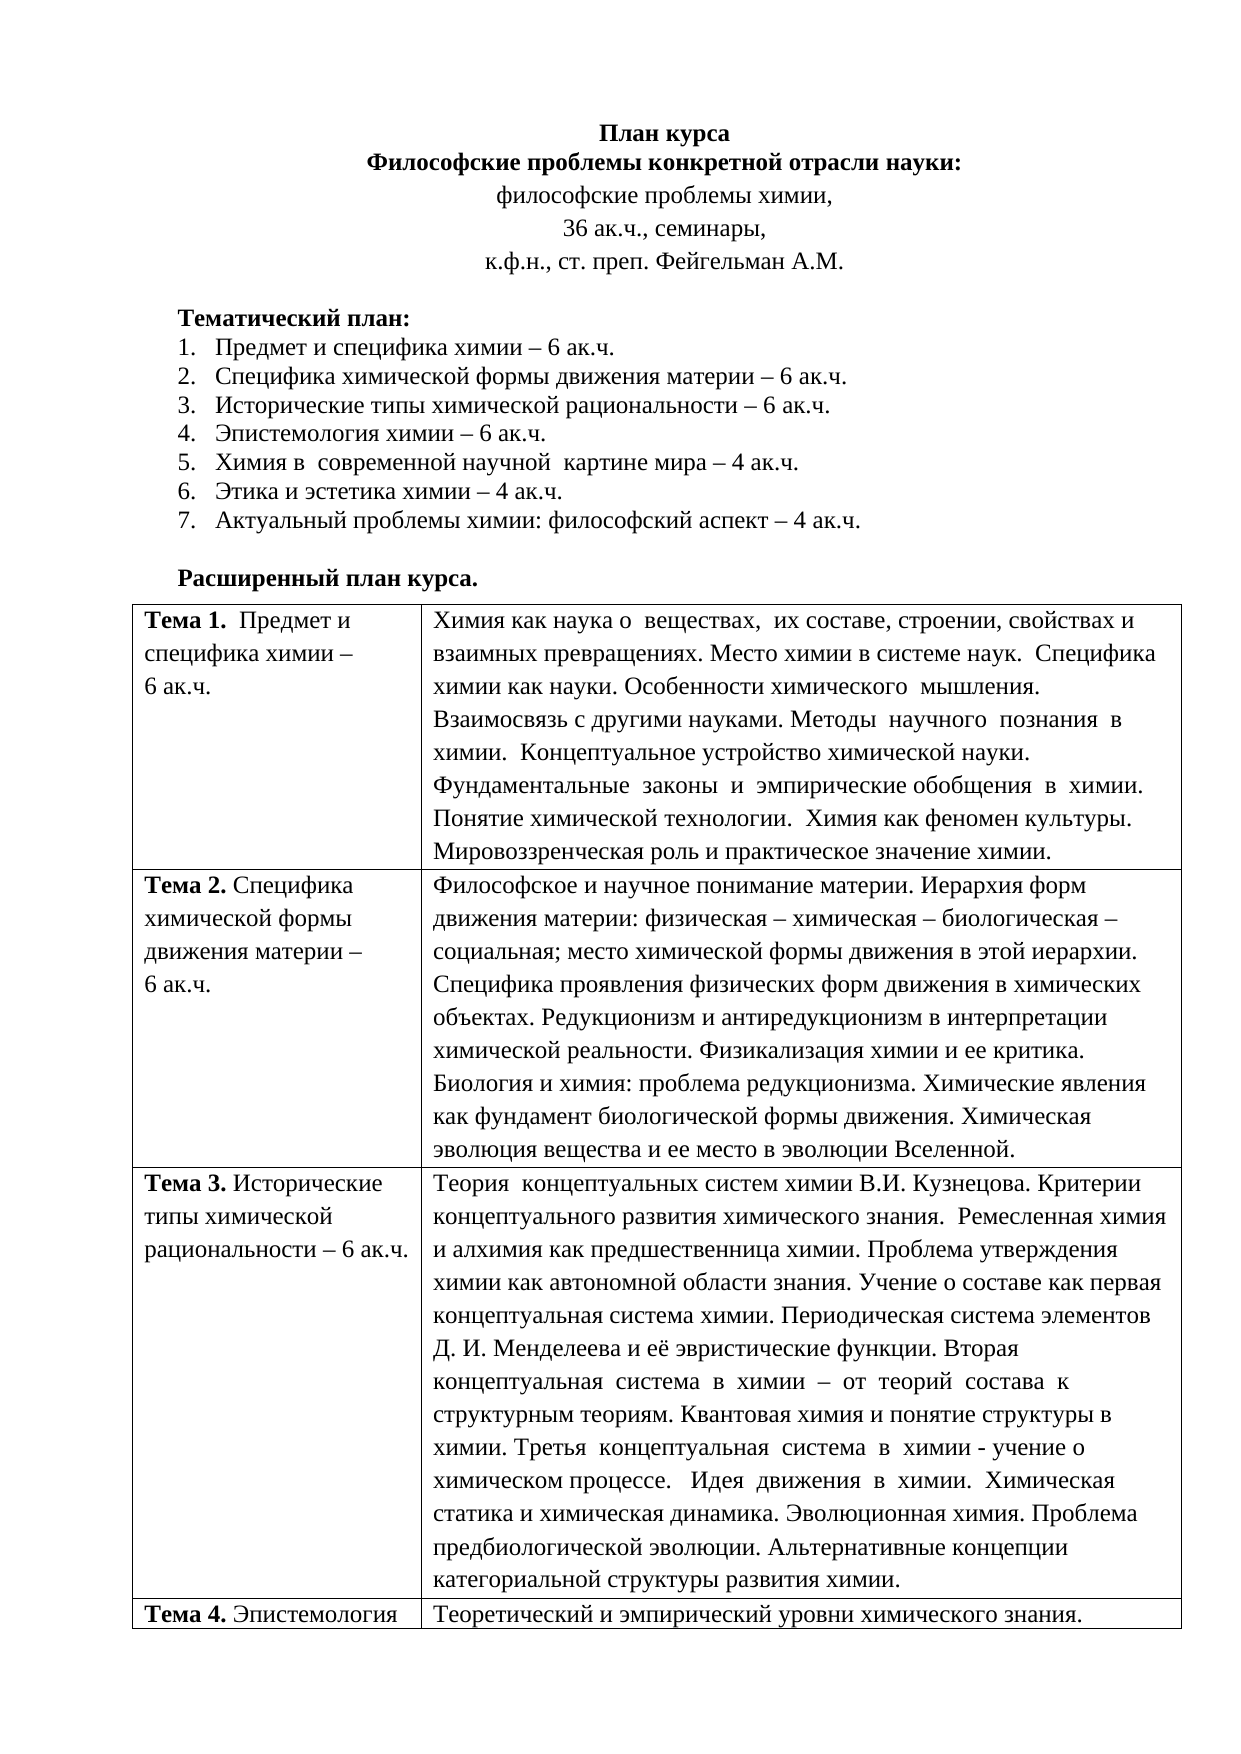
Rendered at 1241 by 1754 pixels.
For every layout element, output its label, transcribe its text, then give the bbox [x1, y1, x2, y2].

text философские проблемы химии, [177, 180, 1152, 209]
text к.ф.н., ст. преп. Фейгельман А.М. [177, 246, 1152, 275]
table_cell Тема 3. Исторические типы химической рациональности – 6 ак.ч. [133, 1168, 421, 1598]
list Исторические типы химической рациональности – 6 ак.ч. [177, 390, 1152, 418]
text Тематический план: [177, 303, 1152, 332]
list Эпистемология химии – 6 ак.ч. [177, 418, 1152, 447]
list Специфика химической формы движения материи – 6 ак.ч. [177, 361, 1152, 390]
table_cell Философское и научное понимание материи. Иерархия форм движения материи: физическая – химическая – биологическая – социальная; место химической формы движения в этой иерархии. Специфика проявления физических форм движения в химических объектах. Редукционизм и антиредукционизм в интерпретации химической реальности. Физикализация химии и ее критика. Биология и химия: проблема редукционизма. Химические явления как фундамент биологической формы движения. Химическая эволюция вещества и ее место в эволюции Вселенной. [422, 870, 1181, 1167]
list Химия в современной научной картине мира – 4 ак.ч. [177, 447, 1152, 476]
table_cell Теория концептуальных систем химии В.И. Кузнецова. Критерии концептуального развития химического знания. Ремесленная химия и алхимия как предшественница химии. Проблема утверждения химии как автономной области знания. Учение о составе как первая концептуальная система химии. Периодическая система элементов Д. И. Менделеева и её эвристические функции. Вторая концептуальная система в химии – от теорий состава к структурным теориям. Квантовая химия и понятие структуры в химии. Третья концептуальная система в химии - учение о химическом процессе. Идея движения в химии. Химическая статика и химическая динамика. Эволюционная химия. Проблема предбиологической эволюции. Альтернативные концепции категориальной структуры развития химии. [422, 1168, 1181, 1598]
text 36 ак.ч., семинары, [177, 213, 1152, 242]
list Этика и эстетика химии – 4 ак.ч. [177, 476, 1152, 505]
list Актуальный проблемы химии: философский аспект – 4 ак.ч. [177, 505, 1152, 533]
text Философские проблемы конкретной отрасли науки: [177, 147, 1152, 176]
table_cell Тема 2. Специфика химической формы движения материи – 6 ак.ч. [133, 870, 421, 1167]
table_header Химия как наука о веществах, их составе, строении, свойствах и взаимных превращениях. Место химии в системе наук. Специфика химии как науки. Особенности химического мышления. Взаимосвязь с другими науками. Методы научного познания в химии. Концептуальное устройство химической науки. Фундаментальные законы и эмпирические обобщения в химии. Понятие химической технологии. Химия как феномен культуры. Мировоззренческая роль и практическое значение химии. [422, 605, 1181, 869]
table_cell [422, 1599, 1181, 1627]
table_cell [133, 1599, 421, 1627]
text План курса [177, 118, 1152, 147]
list Предмет и специфика химии – 6 ак.ч. [177, 332, 1152, 361]
text Расширенный план курса. [177, 563, 1152, 591]
table_header Тема 1. Предмет и специфика химии – 6 ак.ч. [133, 605, 421, 869]
